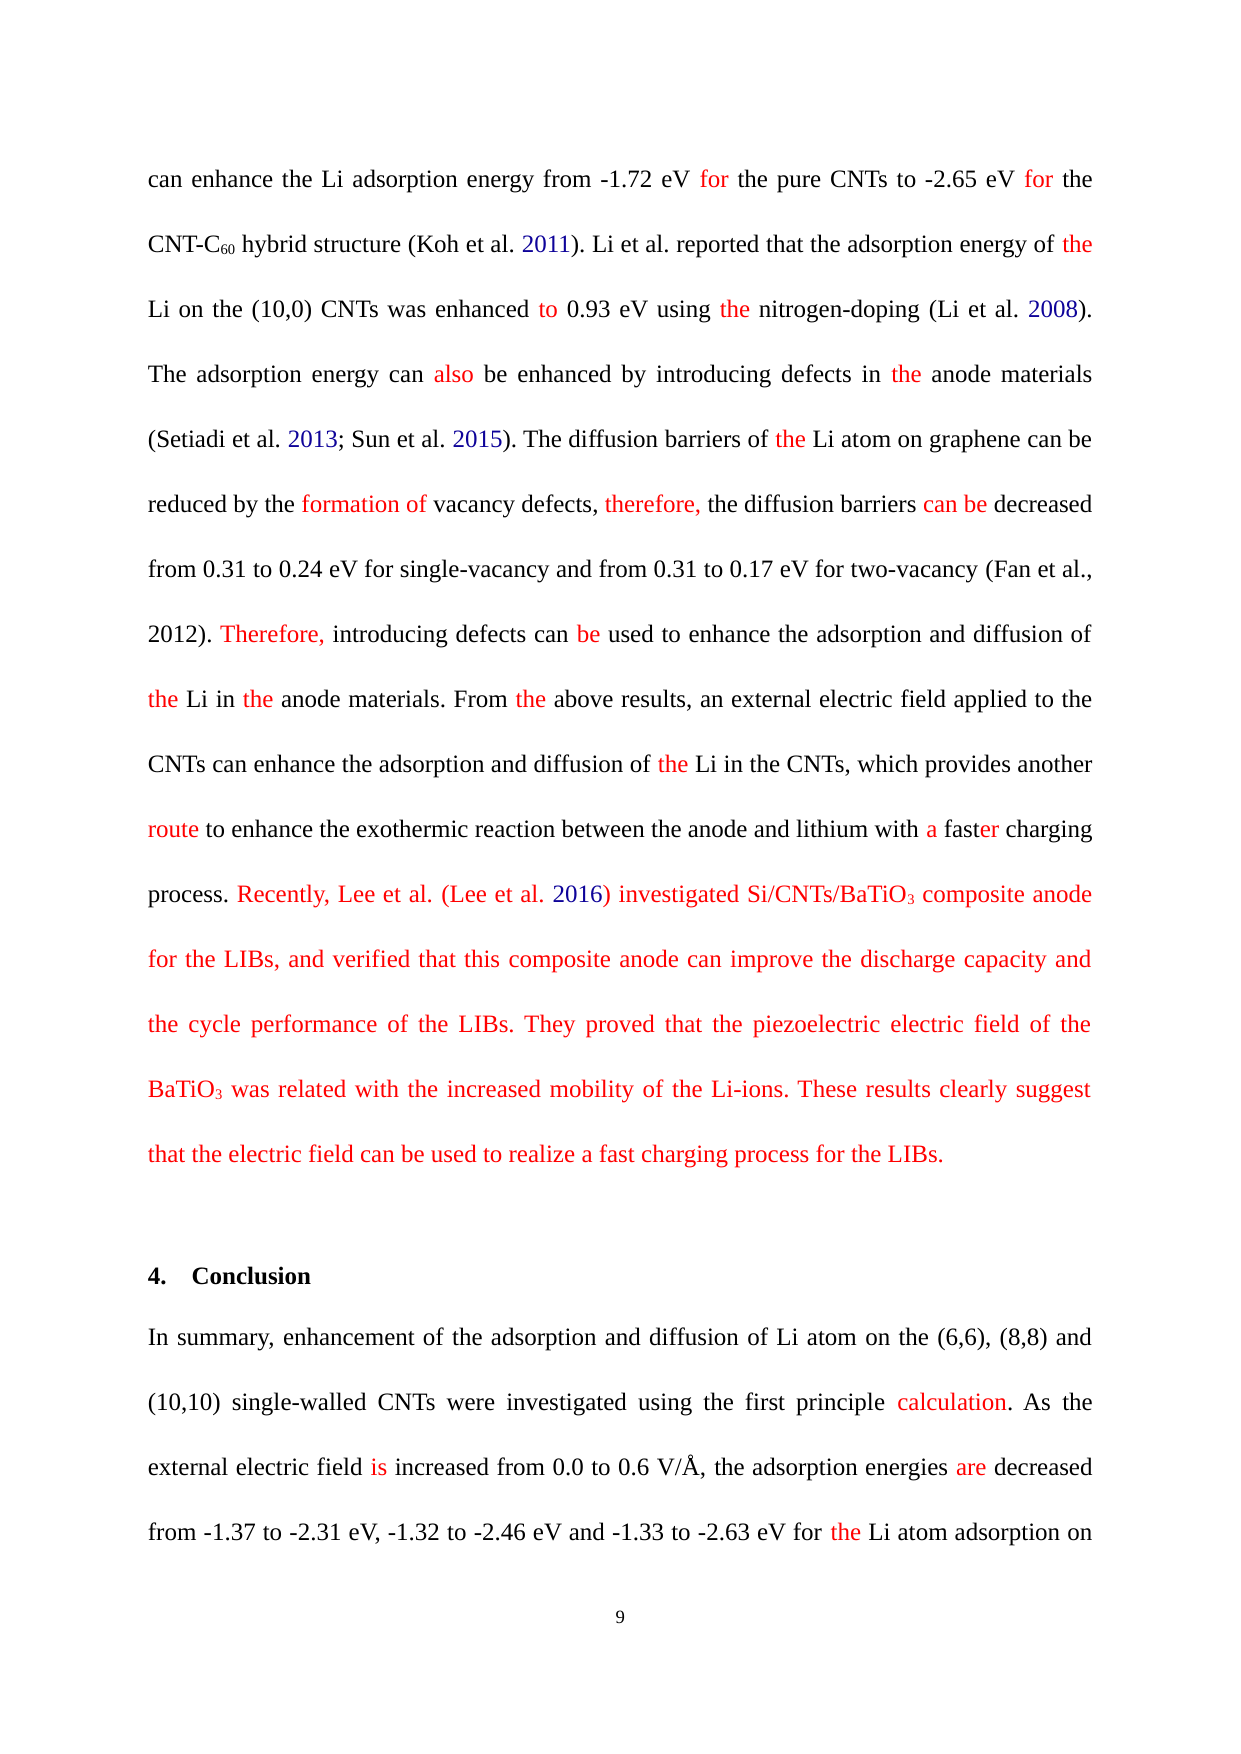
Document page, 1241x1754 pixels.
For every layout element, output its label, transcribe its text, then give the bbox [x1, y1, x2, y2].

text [148, 162, 1092, 1169]
list Conclusion [148, 1259, 1092, 1292]
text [148, 1321, 1092, 1548]
